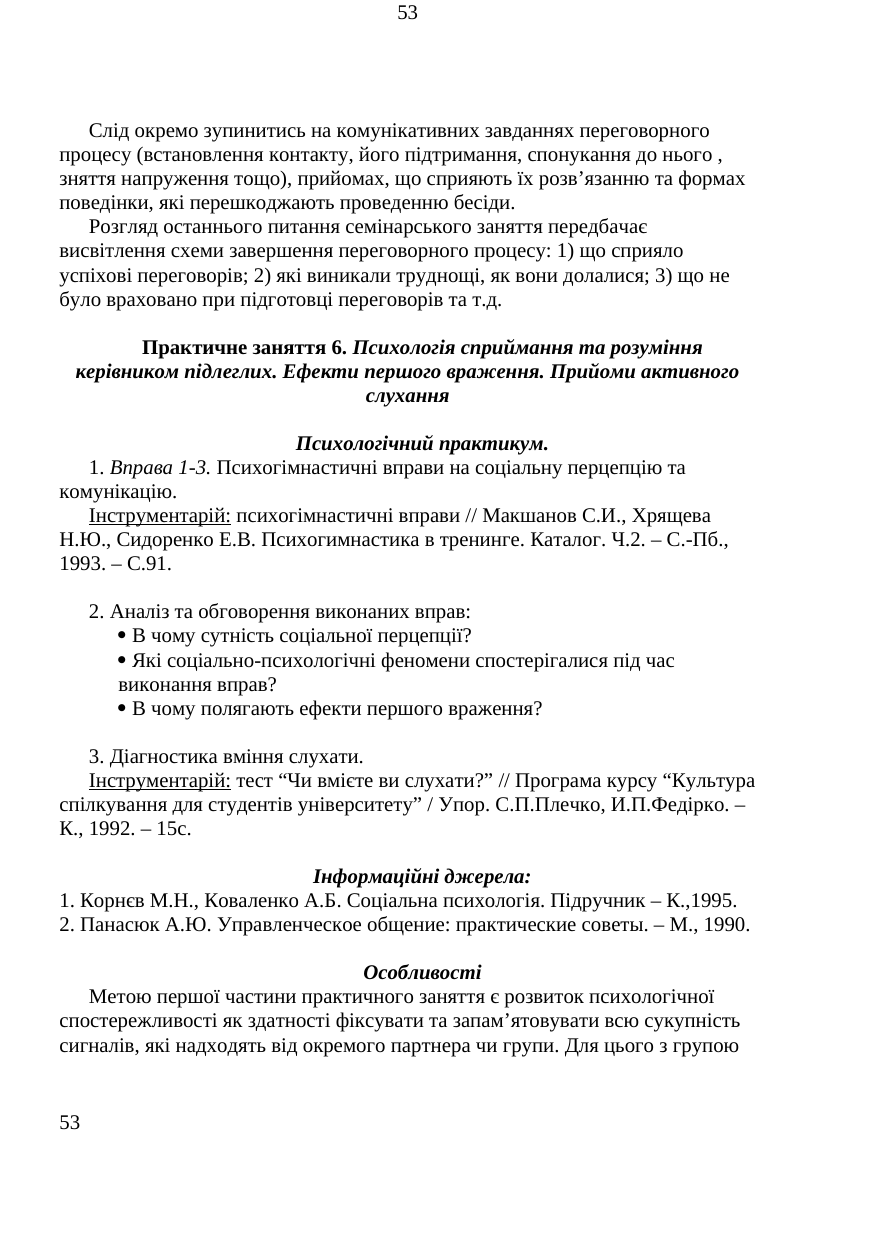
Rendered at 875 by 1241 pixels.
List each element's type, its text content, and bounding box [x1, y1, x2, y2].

text Інформаційні джерела: [59, 864, 756, 888]
text 1. Корнєв М.Н., Коваленко А.Б. Соціальна психологія. Підручник – К.,1995. [59, 888, 756, 912]
text В чому сутність соціальної перцепції? [118, 623, 756, 647]
subtitle Особливості [59, 960, 756, 984]
text Психологічний практикум. [59, 431, 756, 455]
text 2. Аналіз та обговорення виконаних вправ: [59, 599, 756, 623]
text Інструментарій: тест “Чи вмієте ви слухати?” // Програма курсу “Культура спілкування для студентів університету” / Упор. С.П.Плечко, И.П.Федірко. – К., 1992. – 15с. [59, 768, 756, 840]
text 3. Діагностика вміння слухати. [59, 744, 756, 768]
text Інструментарій: психогімнастичні вправи // Макшанов С.И., Хрящева Н.Ю., Сидоренко Е.В. Психогимнастика в тренинге. Каталог. Ч.2. – С.-Пб., 1993. – С.91. [59, 503, 756, 575]
text В чому полягають ефекти першого враження? [118, 696, 756, 720]
text Які соціально-психологічні феномени спостерігалися під час виконання вправ? [118, 647, 756, 696]
text Розгляд останнього питання семінарського заняття передбачає висвітлення схеми завершення переговорного процесу: 1) що сприяло успіхові переговорів; 2) які виникали труднощі, як вони долалися; 3) що не було враховано при підготовці переговорів та т.д. [59, 214, 756, 311]
text 1. Вправа 1-3. Психогімнастичні вправи на соціальну перцепцію та комунікацію. [59, 455, 756, 503]
text 2. Панасюк А.Ю. Управленческое общение: практические советы. – М., 1990. [59, 912, 756, 936]
text Практичне заняття 6. Психологія сприймання та розуміння керівником підлеглих. Ефекти першого враження. Прийоми активного слухання [59, 335, 756, 407]
text Слід окремо зупинитись на комунікативних завданнях переговорного процесу (встановлення контакту, його підтримання, спонукання до нього , зняття напруження тощо), прийомах, що сприяють їх розв’язанню та формах поведінки, які перешкоджають проведенню бесіди. [59, 118, 756, 214]
